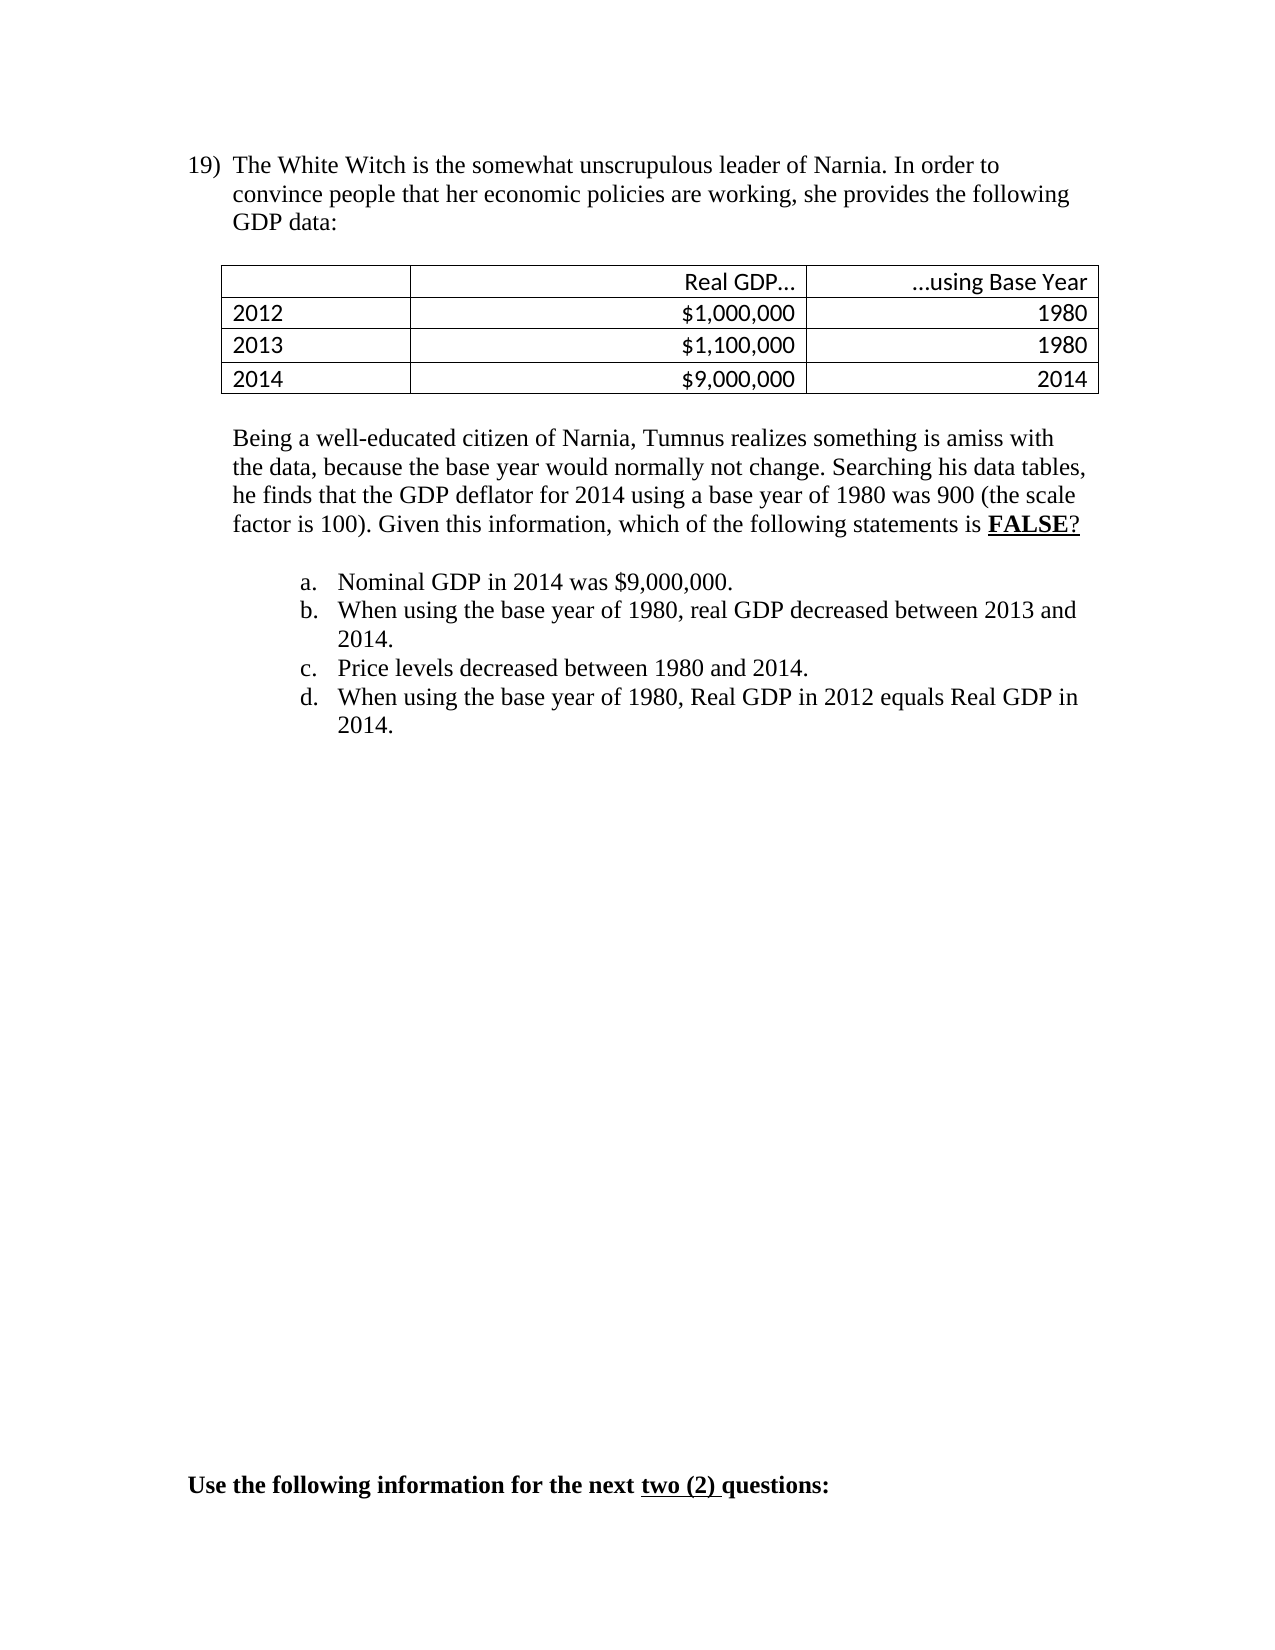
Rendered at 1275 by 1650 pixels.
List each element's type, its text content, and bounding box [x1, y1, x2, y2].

table_cell $1,000,000 [411, 298, 806, 328]
table_cell 1980 [807, 298, 1098, 328]
list The White Witch is the somewhat unscrupulous leader of Narnia. In order to convince people that her economic policies are working, she provides the following GDP data: [187, 150, 1087, 236]
table_cell 2012 [222, 298, 410, 328]
list When using the base year of 1980, Real GDP in 2012 equals Real GDP in 2014. [300, 682, 1087, 739]
table_cell 2014 [222, 363, 410, 393]
list Price levels decreased between 1980 and 2014. [300, 653, 1087, 682]
table_header [222, 266, 410, 297]
text Use the following information for the next two (2) questions: [187, 1471, 1087, 1499]
list Nominal GDP in 2014 was $9,000,000. [300, 567, 1087, 596]
table_cell 1980 [807, 329, 1098, 362]
table_cell $1,100,000 [411, 329, 806, 362]
table_cell 2013 [222, 329, 410, 362]
table_cell $9,000,000 [411, 363, 806, 393]
list When using the base year of 1980, real GDP decreased between 2013 and 2014. [300, 596, 1087, 653]
list Being a well-educated citizen of Narnia, Tumnus realizes something is amiss with the data, because the base year would normally not change. Searching his data tables, he finds that the GDP deflator for 2014 using a base year of 1980 was 900 (the scale factor is 100). Given this information, which of the following statements is FALSE? [232, 423, 1087, 538]
table_header …using Base Year [807, 266, 1098, 297]
table_cell 2014 [807, 363, 1098, 393]
table_header Real GDP… [411, 266, 806, 297]
